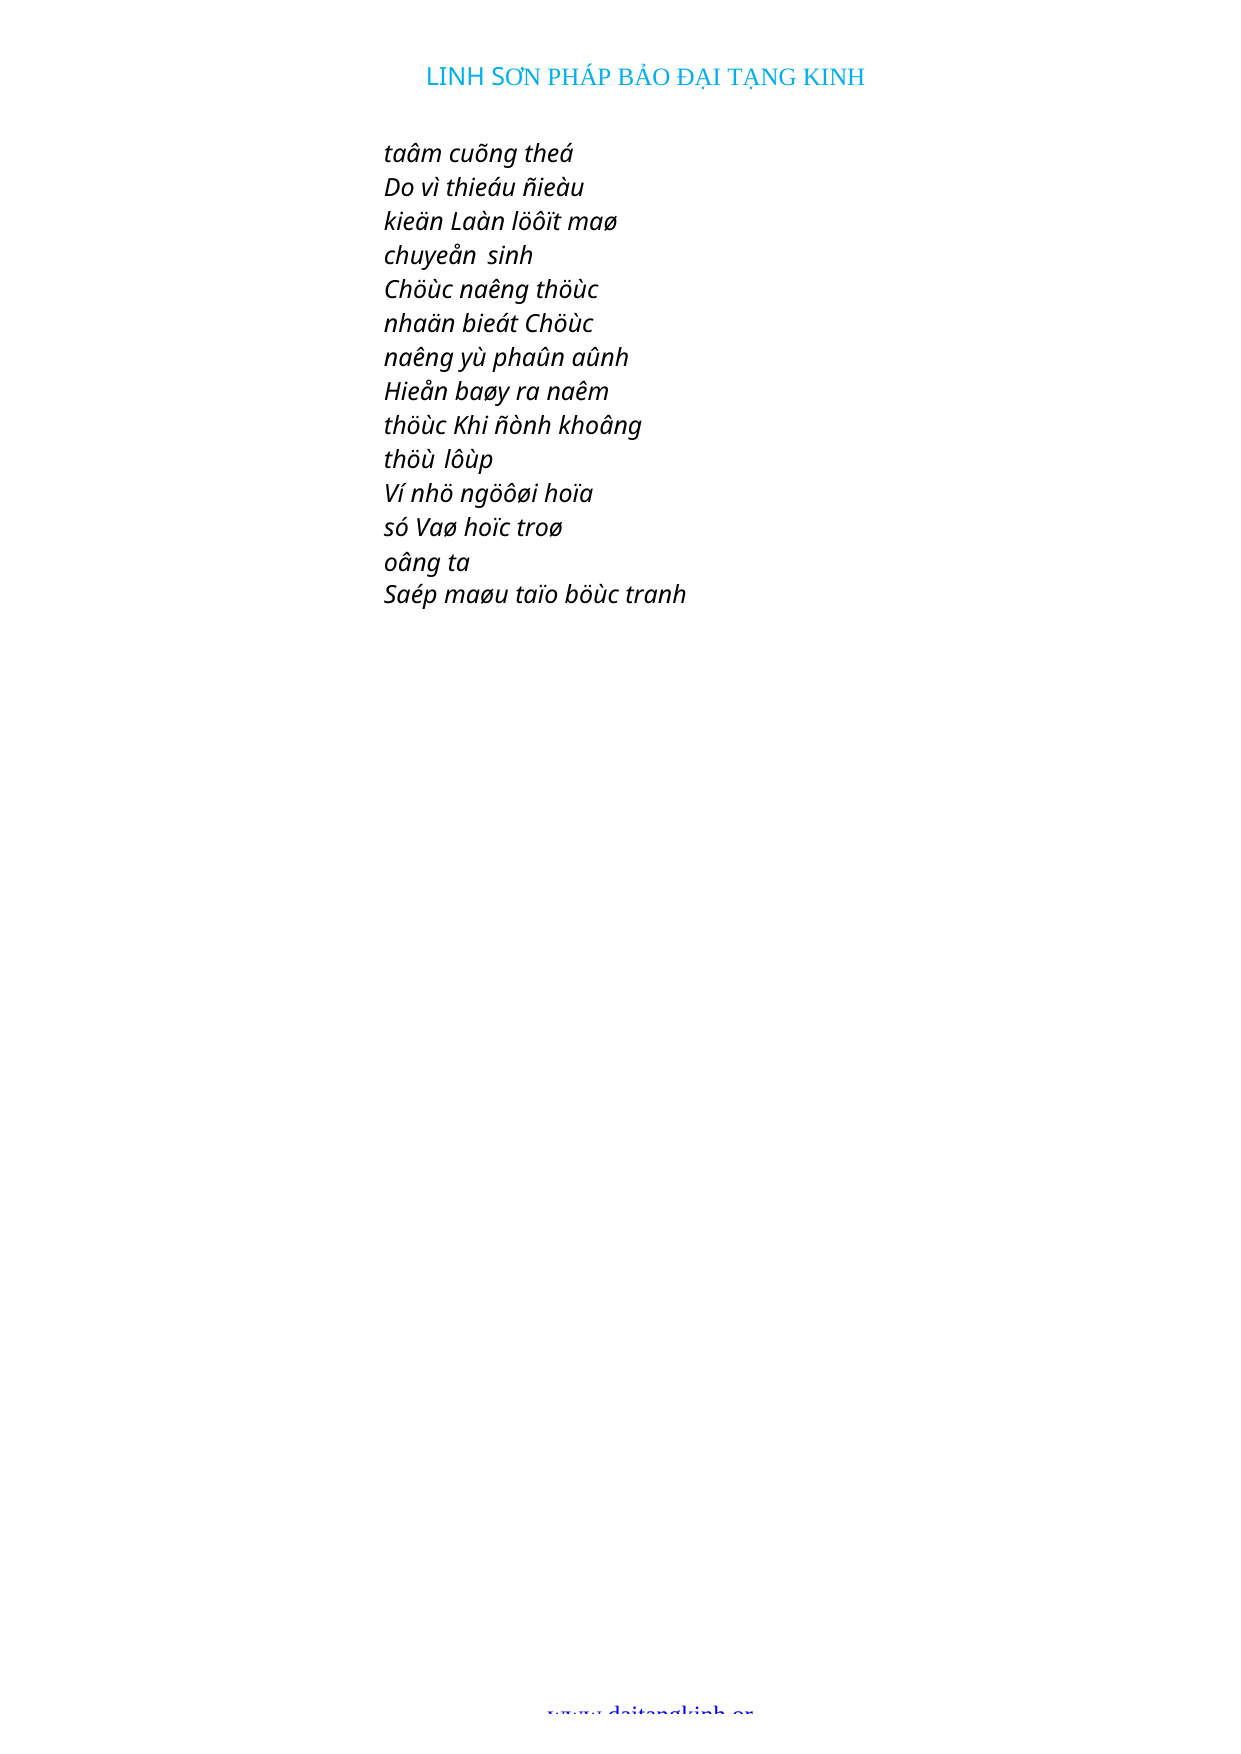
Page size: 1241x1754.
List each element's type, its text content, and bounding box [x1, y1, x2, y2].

text Ví nhö ngöôøi hoïa só Vaø hoïc troø oâng ta [384, 476, 610, 578]
text Saép maøu taïo böùc tranh [384, 578, 1105, 610]
text Do vì thieáu ñieàu kieän Laàn löôït maø chuyeån sinh [384, 169, 642, 272]
text Chöùc naêng thöùc nhaän bieát Chöùc naêng yù phaûn aûnh Hieån baøy ra naêm thöùc Khi ñònh khoâng thöù lôùp [384, 272, 652, 476]
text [384, 135, 685, 169]
